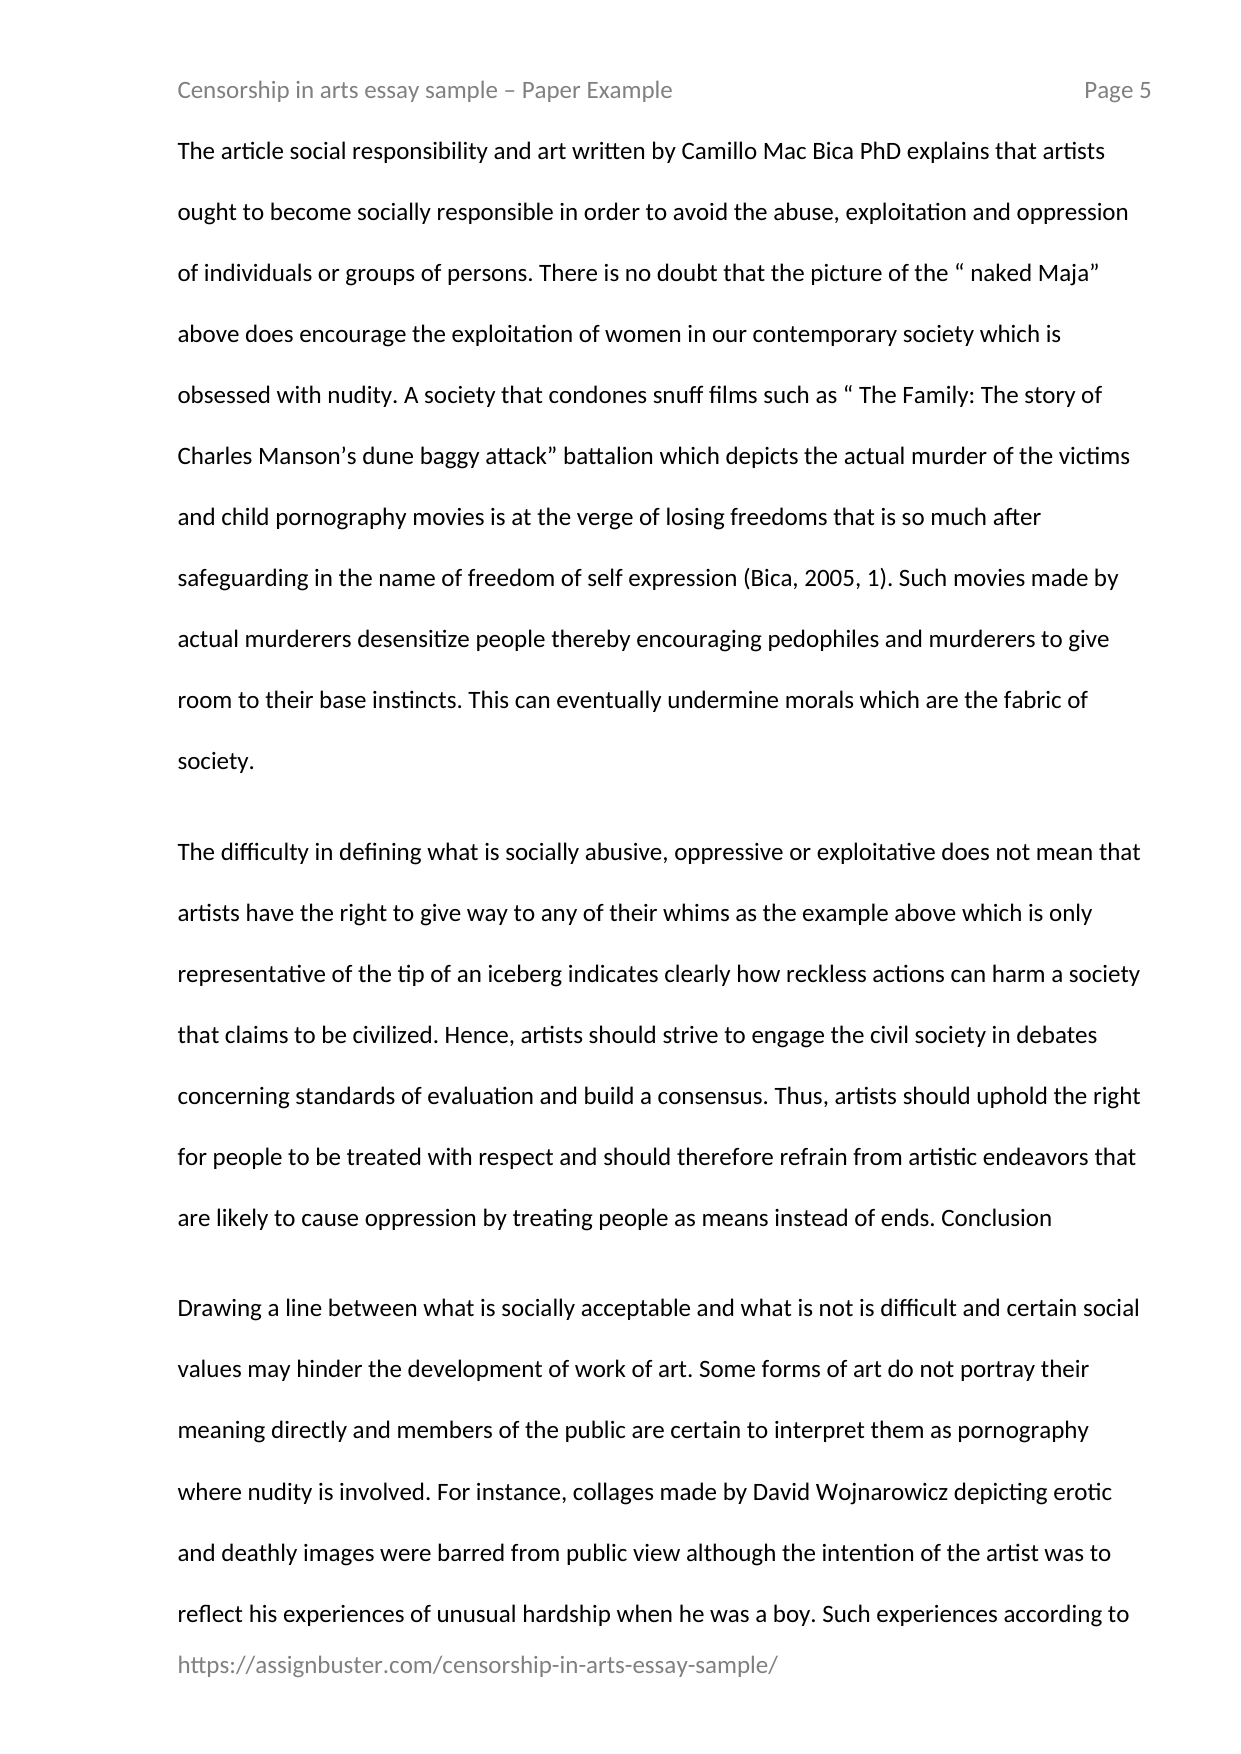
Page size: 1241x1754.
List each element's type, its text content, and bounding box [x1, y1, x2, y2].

text The article social responsibility and art written by Camillo Mac Bica PhD explains that artists ought to become socially responsible in order to avoid the abuse, exploitation and oppression of individuals or groups of persons. There is no doubt that the picture of the “ naked Maja” above does encourage the exploitation of women in our contemporary society which is obsessed with nudity. A society that condones snuff films such as “ The Family: The story of Charles Manson’s dune baggy attack” battalion which depicts the actual murder of the victims and child pornography movies is at the verge of losing freedoms that is so much after safeguarding in the name of freedom of self expression (Bica, 2005, 1). Such movies made by actual murderers desensitize people thereby encouraging pedophiles and murderers to give room to their base instincts. This can eventually undermine morals which are the fabric of society. [177, 135, 1152, 776]
text The difficulty in defining what is socially abusive, oppressive or exploitative does not mean that artists have the right to give way to any of their whims as the example above which is only representative of the tip of an iceberg indicates clearly how reckless actions can harm a society that claims to be civilized. Hence, artists should strive to engage the civil society in debates concerning standards of evaluation and build a consensus. Thus, artists should uphold the right for people to be treated with respect and should therefore refrain from artistic endeavors that are likely to cause oppression by treating people as means instead of ends. Conclusion [177, 836, 1152, 1232]
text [177, 1292, 1152, 1628]
